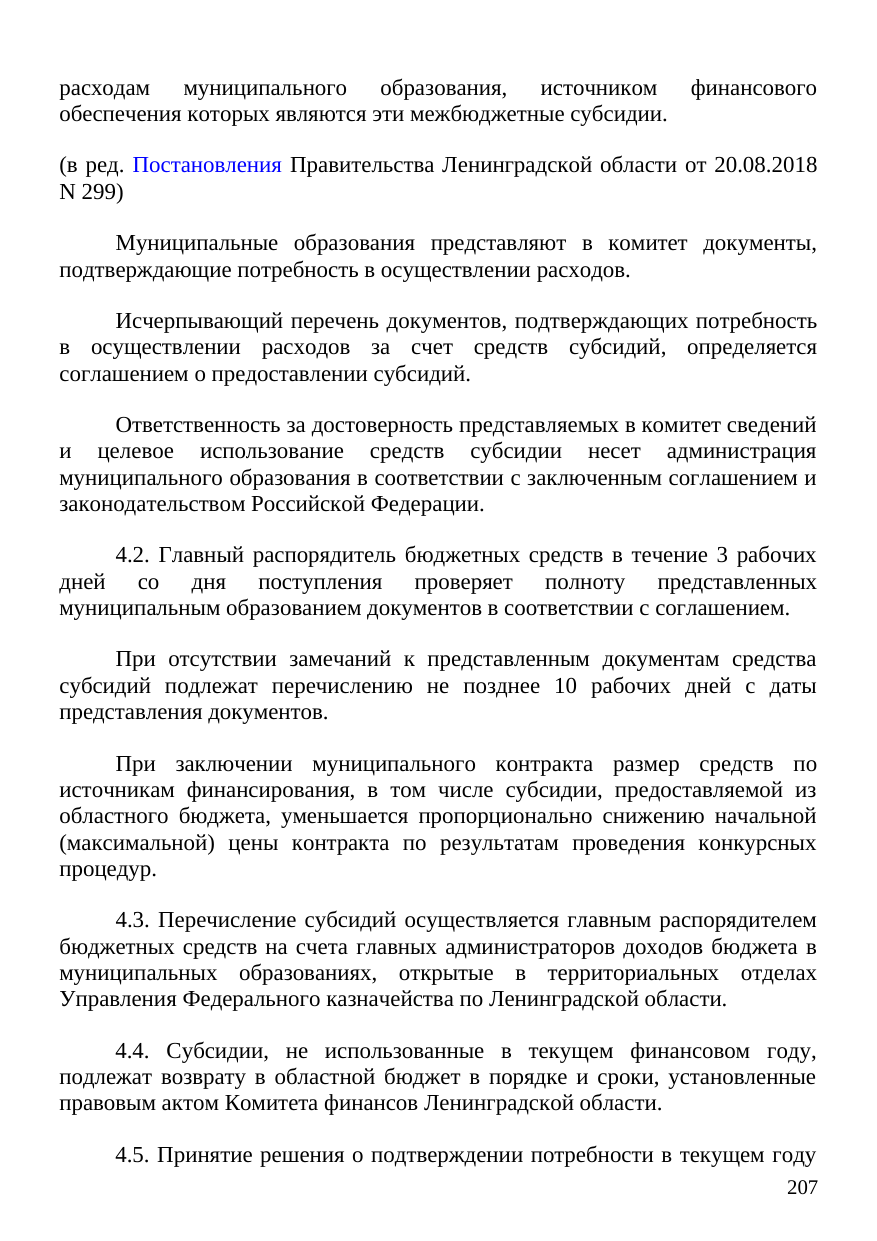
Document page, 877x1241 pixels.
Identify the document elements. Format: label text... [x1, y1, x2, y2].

text 4.2. Главный распорядитель бюджетных средств в течение 3 рабочих дней со дня поступления проверяет полноту представленных муниципальным образованием документов в соответствии с соглашением. [59, 541, 818, 621]
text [59, 1141, 818, 1167]
text Муниципальные образования представляют в комитет документы, подтверждающие потребность в осуществлении расходов. [59, 229, 818, 282]
text Исчерпывающий перечень документов, подтверждающих потребность в осуществлении расходов за счет средств субсидий, определяется соглашением о предоставлении субсидий. [59, 307, 818, 386]
text При отсутствии замечаний к представленным документам средства субсидий подлежат перечислению не позднее 10 рабочих дней с даты представления документов. [59, 646, 818, 724]
text Ответственность за достоверность представляемых в комитет сведений и целевое использование средств субсидии несет администрация муниципального образования в соответствии с заключенным соглашением и законодательством Российской Федерации. [59, 411, 818, 516]
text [59, 74, 818, 127]
text (в ред. Постановления Правительства Ленинградской области от 20.08.2018 N 299) [59, 152, 818, 204]
text 4.3. Перечисление субсидий осуществляется главным распорядителем бюджетных средств на счета главных администраторов доходов бюджета в муниципальных образованиях, открытые в территориальных отделах Управления Федерального казначейства по Ленинградской области. [59, 906, 818, 1012]
text При заключении муниципального контракта размер средств по источникам финансирования, в том числе субсидии, предоставляемой из областного бюджета, уменьшается пропорционально снижению начальной (максимальной) цены контракта по результатам проведения конкурсных процедур. [59, 749, 818, 881]
text 4.4. Субсидии, не использованные в текущем финансовом году, подлежат возврату в областной бюджет в порядке и сроки, установленные правовым актом Комитета финансов Ленинградской области. [59, 1037, 818, 1116]
